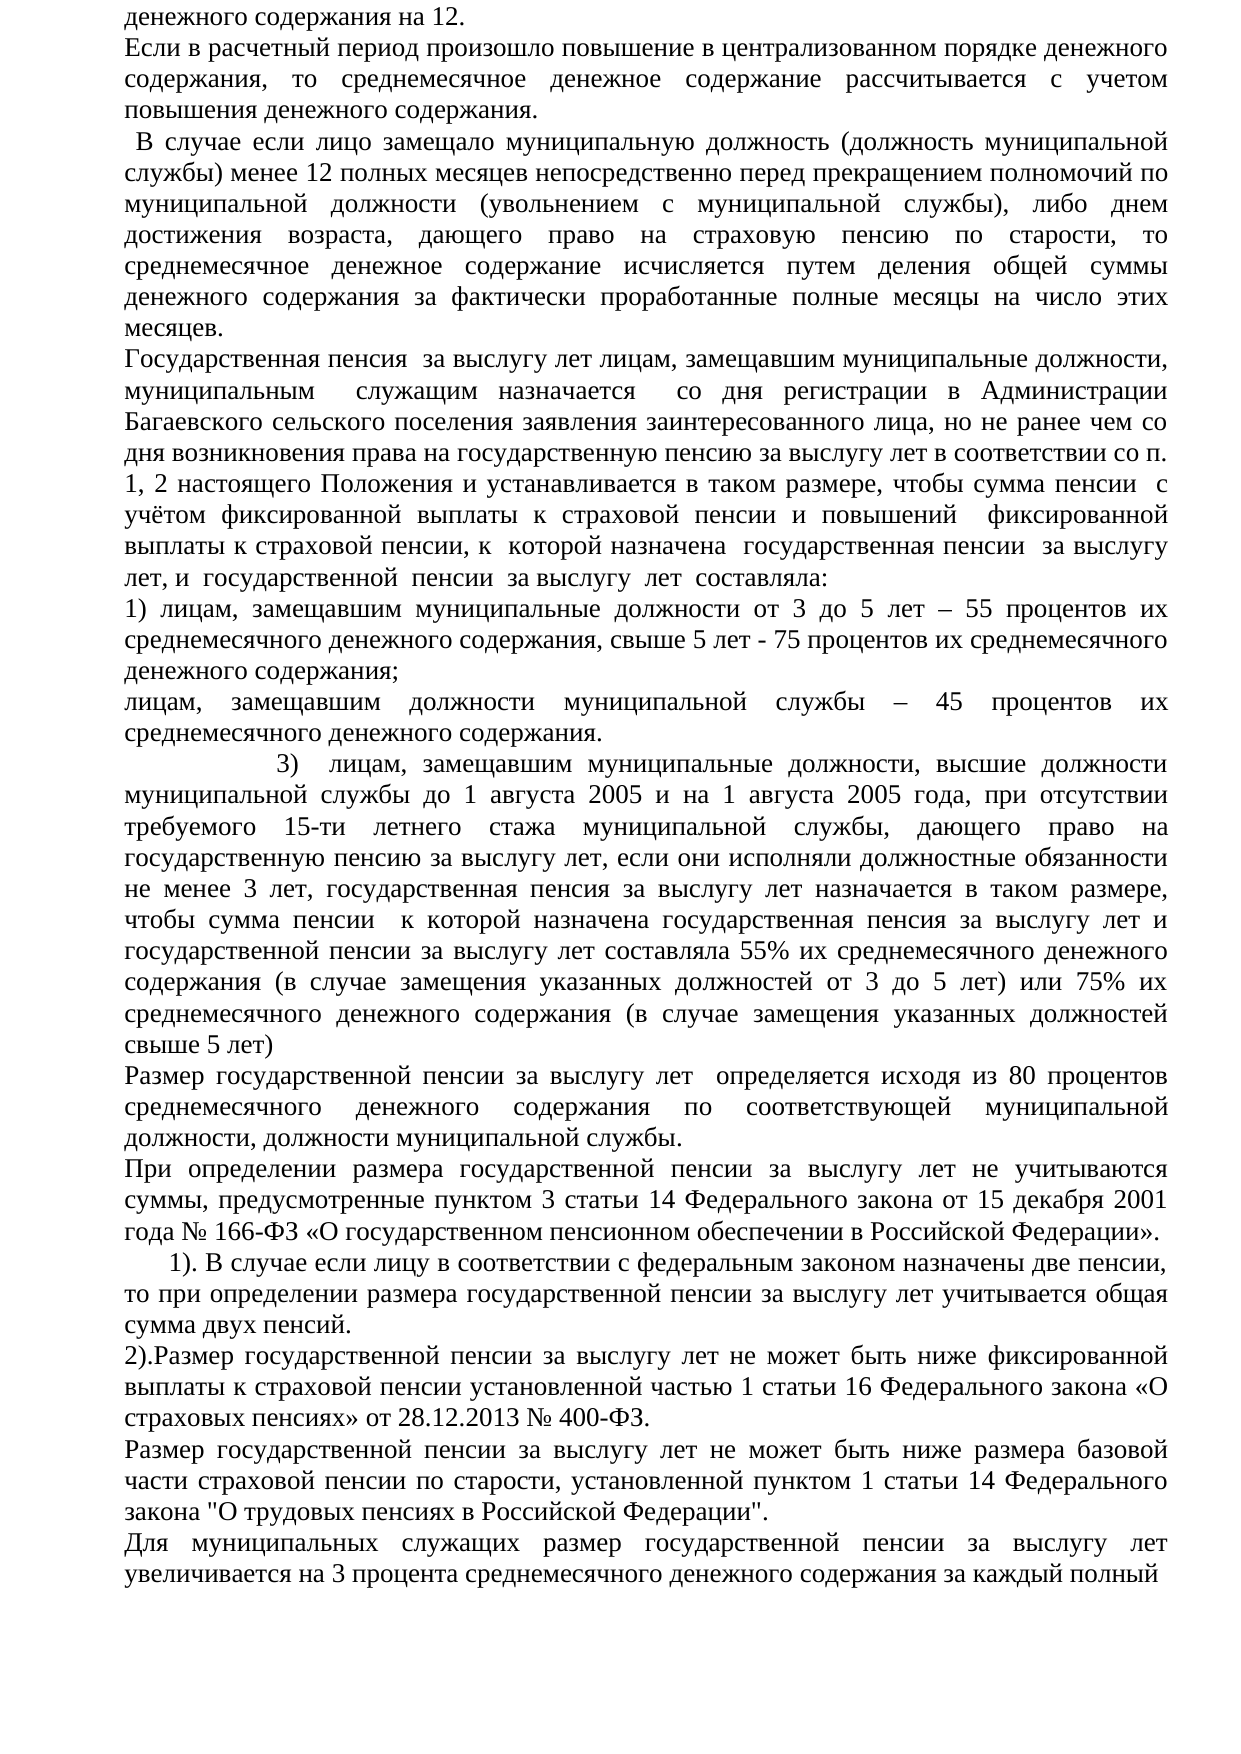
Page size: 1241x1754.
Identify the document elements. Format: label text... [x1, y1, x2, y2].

text 2).Размер государственной пенсии за выслугу лет не может быть ниже фиксированной выплаты к страховой пенсии установленной частью 1 статьи 16 Федерального закона «О страховых пенсиях» от 28.12.2013 № 400-ФЗ. [124, 1339, 1169, 1433]
text Государственная пенсия за выслугу лет лицам, замещавшим муниципальные должности, муниципальным служащим назначается со дня регистрации в Администрации Багаевского сельского поселения заявления заинтересованного лица, но не ранее чем со дня возникновения права на государственную пенсию за выслугу лет в соответствии со п. 1, 2 настоящего Положения и устанавливается в таком размере, чтобы сумма пенсии с учётом фиксированной выплаты к страховой пенсии и повышений фиксированной выплаты к страховой пенсии, к которой назначена государственная пенсии за выслугу лет, и государственной пенсии за выслугу лет составляла: [124, 343, 1169, 592]
text денежного содержания на 12. [124, 0, 1169, 31]
text лицам, замещавшим должности муниципальной службы – 45 процентов их среднемесячного денежного содержания. [124, 685, 1169, 747]
text 3) лицам, замещавшим муниципальные должности, высшие должности муниципальной службы до 1 августа 2005 и на 1 августа 2005 года, при отсутствии требуемого 15-ти летнего стажа муниципальной службы, дающего право на государственную пенсию за выслугу лет, если они исполняли должностные обязанности не менее 3 лет, государственная пенсия за выслугу лет назначается в таком размере, чтобы сумма пенсии к которой назначена государственная пенсия за выслугу лет и государственной пенсии за выслугу лет составляла 55% их среднемесячного денежного содержания (в случае замещения указанных должностей от 3 до 5 лет) или 75% их среднемесячного денежного содержания (в случае замещения указанных должностей свыше 5 лет) [124, 747, 1169, 1059]
text 1). В случае если лицу в соответствии с федеральным законом назначены две пенсии, то при определении размера государственной пенсии за выслугу лет учитывается общая сумма двух пенсий. [124, 1246, 1169, 1339]
text Размер государственной пенсии за выслугу лет определяется исходя из 80 процентов среднемесячного денежного содержания по соответствующей муниципальной должности, должности муниципальной службы. [124, 1059, 1169, 1152]
text Для муниципальных служащих размер государственной пенсии за выслугу лет увеличивается на 3 процента среднемесячного денежного содержания за каждый полный [124, 1526, 1169, 1588]
text Если в расчетный период произошло повышение в централизованном порядке денежного содержания, то среднемесячное денежное содержание рассчитывается с учетом повышения денежного содержания. [124, 31, 1169, 124]
text 1) лицам, замещавшим муниципальные должности от 3 до 5 лет – 55 процентов их среднемесячного денежного содержания, свыше 5 лет - 75 процентов их среднемесячного денежного содержания; [124, 592, 1169, 685]
text Размер государственной пенсии за выслугу лет не может быть ниже размера базовой части страховой пенсии по старости, установленной пунктом 1 статьи 14 Федерального закона "О трудовых пенсиях в Российской Федерации". [124, 1433, 1169, 1526]
text При определении размера государственной пенсии за выслугу лет не учитываются суммы, предусмотренные пунктом 3 статьи 14 Федерального закона от 15 декабря 2001 года № 166-ФЗ «О государственном пенсионном обеспечении в Российской Федерации». [124, 1152, 1169, 1246]
text В случае если лицо замещало муниципальную должность (должность муниципальной службы) менее 12 полных месяцев непосредственно перед прекращением полномочий по муниципальной должности (увольнением с муниципальной службы), либо днем достижения возраста, дающего право на страховую пенсию по старости, то среднемесячное денежное содержание исчисляется путем деления общей суммы денежного содержания за фактически проработанные полные месяцы на число этих месяцев. [124, 124, 1169, 343]
